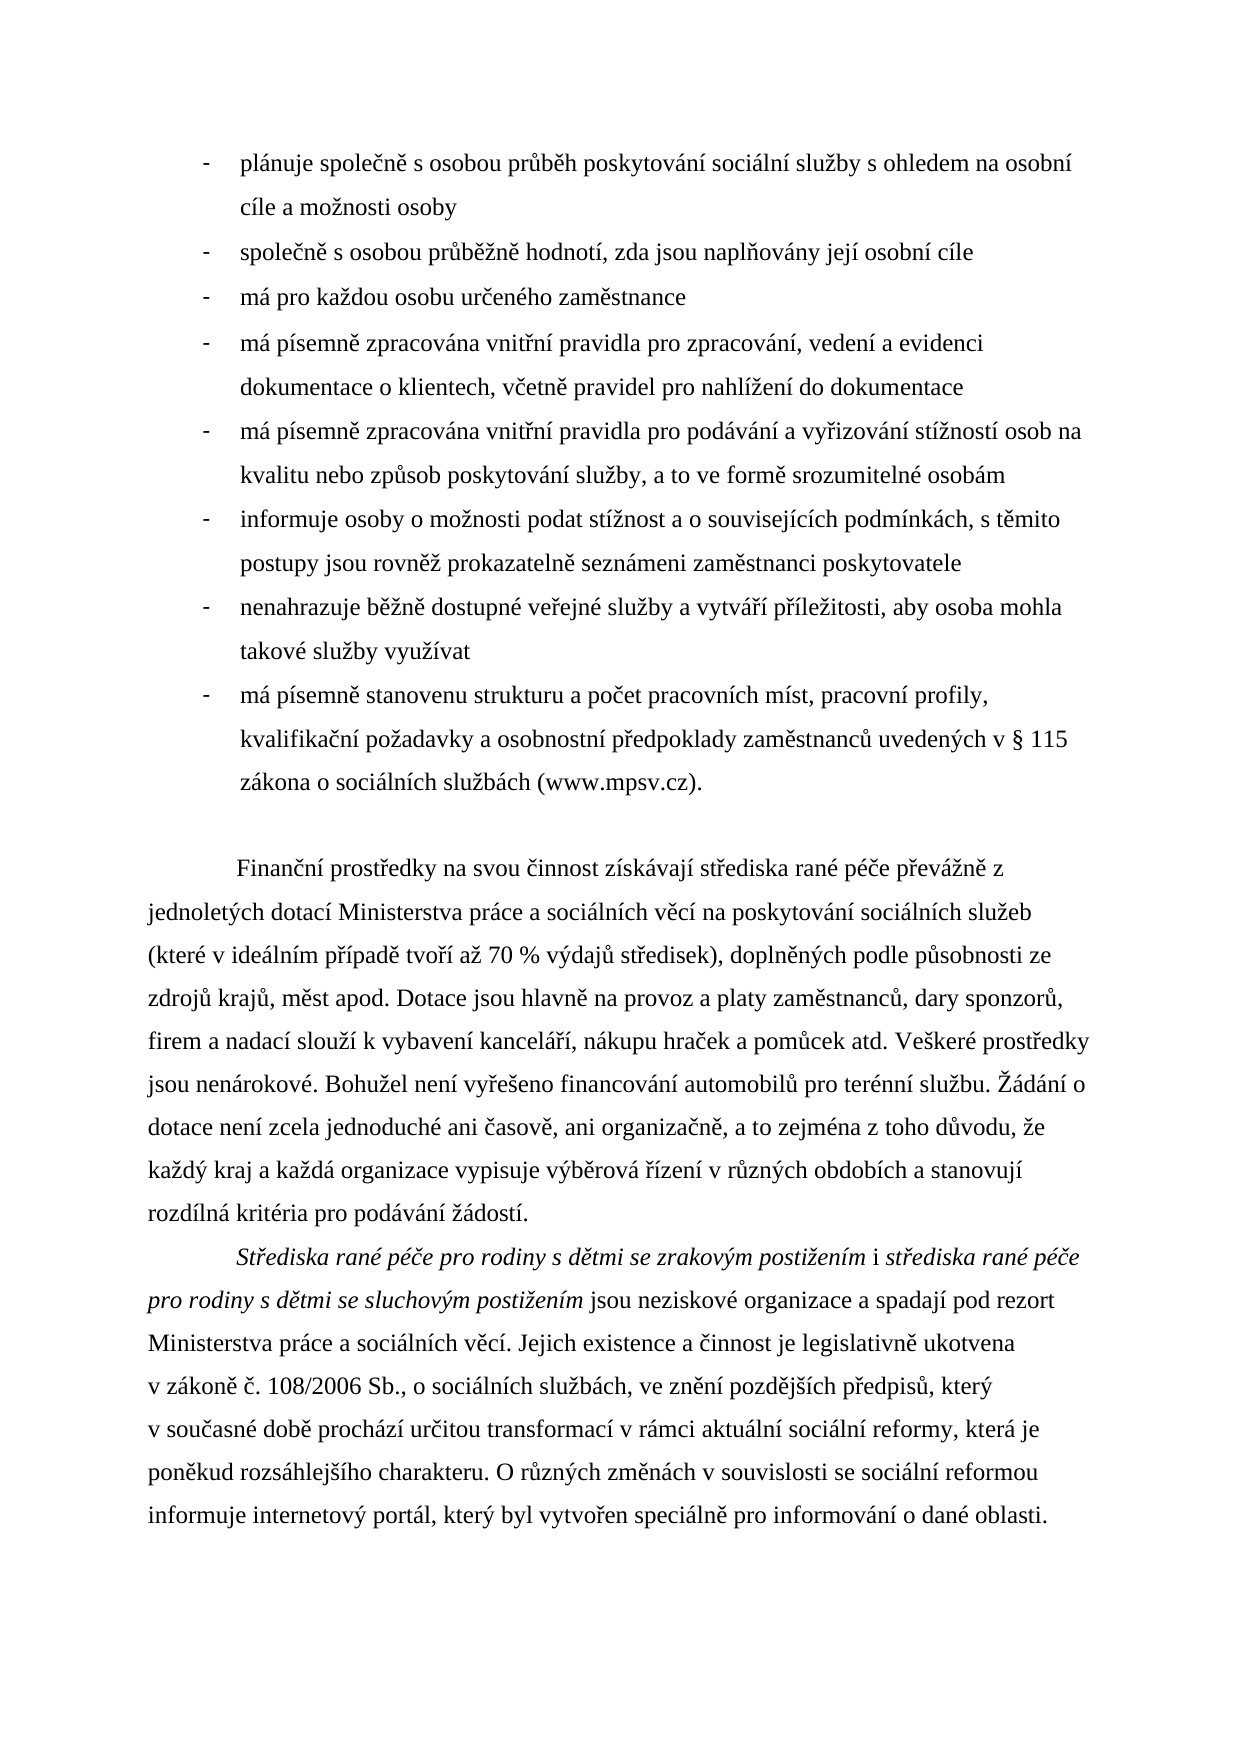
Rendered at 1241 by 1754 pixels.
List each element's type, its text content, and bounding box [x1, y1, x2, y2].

list nenahrazuje běžně dostupné veřejné služby a vytváří příležitosti, aby osoba mohla takové služby využívat [202, 591, 1093, 665]
list Finanční prostředky na svou činnost získávají střediska rané péče převážně z [148, 853, 1093, 882]
list společně s osobou průběžně hodnotí, zda jsou naplňovány její osobní cíle [202, 236, 1093, 266]
list má písemně stanovenu strukturu a počet pracovních míst, pracovní profily, kvalifikační požadavky a osobnostní předpoklady zaměstnanců uvedených v § 115 zákona o sociálních službách (www.mpsv.cz). [202, 679, 1093, 796]
list plánuje společně s osobou průběh poskytování sociální služby s ohledem na osobní cíle a možnosti osoby [202, 148, 1093, 221]
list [148, 1242, 1093, 1529]
list jednoletých dotací Ministerstva práce a sociálních věcí na poskytování sociálních služeb (které v ideálním případě tvoří až 70 % výdajů středisek), doplněných podle působnosti ze zdrojů krajů, měst apod. Dotace jsou hlavně na provoz a platy zaměstnanců, dary sponzorů, firem a nadací slouží k vybavení kanceláří, nákupu hraček a pomůcek atd. Veškeré prostředky jsou nenárokové. Bohužel není vyřešeno financování automobilů pro terénní službu. Žádání o dotace není zcela jednoduché ani časově, ani organizačně, a to zejména z toho důvodu, že každý kraj a každá organizace vypisuje výběrová řízení v různých obdobích a stanovují rozdílná kritéria pro podávání žádostí. [148, 897, 1093, 1227]
list má pro každou osobu určeného zaměstnance [202, 281, 1093, 312]
list má písemně zpracována vnitřní pravidla pro podávání a vyřizování stížností osob na kvalitu nebo způsob poskytování služby, a to ve formě srozumitelné osobám [202, 415, 1093, 489]
list má písemně zpracována vnitřní pravidla pro zpracování, vedení a evidenci dokumentace o klientech, včetně pravidel pro nahlížení do dokumentace [202, 327, 1093, 401]
list informuje osoby o možnosti podat stížnost a o souvisejících podmínkách, s těmito postupy jsou rovněž prokazatelně seznámeni zaměstnanci poskytovatele [202, 503, 1093, 577]
